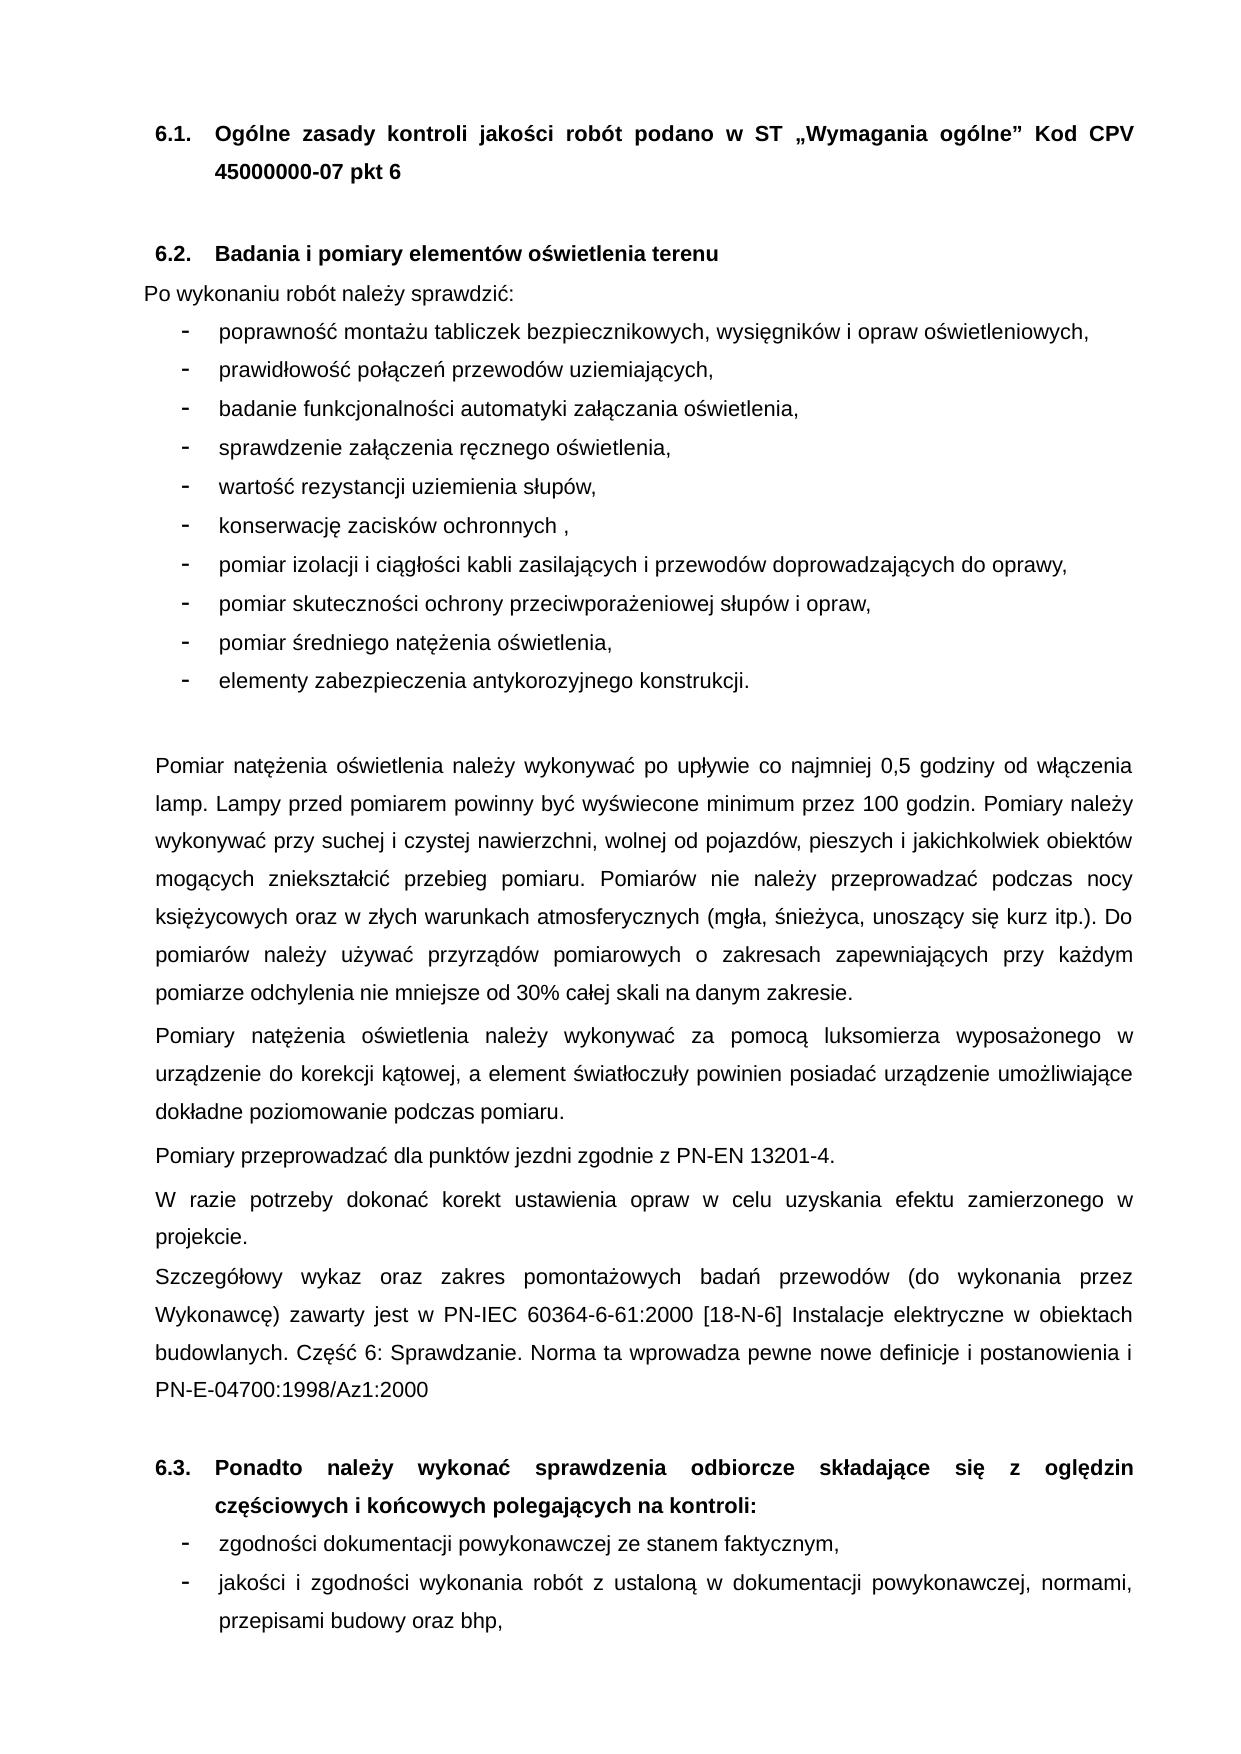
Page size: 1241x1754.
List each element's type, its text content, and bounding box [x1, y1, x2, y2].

list Badania i pomiary elementów oświetlenia terenu [155, 241, 1134, 266]
text Szczegółowy wykaz oraz zakres pomontażowych badań przewodów (do wykonania przez Wykonawcę) zawarty jest w PN-IEC 60364-6-61:2000 [18-N-6] Instalacje elektryczne w obiektach budowlanych. Część 6: Sprawdzanie. Norma ta wprowadza pewne nowe definicje i postanowienia i PN-E-04700:1998/Az1:2000 [155, 1264, 1134, 1403]
text Pomiar natężenia oświetlenia należy wykonywać po upływie co najmniej 0,5 godziny od włączenia lamp. Lampy przed pomiarem powinny być wyświecone minimum przez 100 godzin. Pomiary należy wykonywać przy suchej i czystej nawierzchni, wolnej od pojazdów, pieszych i jakichkolwiek obiektów mogących zniekształcić przebieg pomiaru. Pomiarów nie należy przeprowadzać podczas nocy księżycowych oraz w złych warunkach atmosferycznych (mgła, śnieżyca, unoszący się kurz itp.). Do pomiarów należy używać przyrządów pomiarowych o zakresach zapewniających przy każdym pomiarze odchylenia nie mniejsze od 30% całej skali na danym zakresie. [155, 753, 1134, 1005]
text Pomiary przeprowadzać dla punktów jezdni zgodnie z PN-EN 13201-4. [155, 1143, 1134, 1168]
list pomiar izolacji i ciągłości kabli zasilających i przewodów doprowadzających do oprawy, [181, 552, 1134, 578]
list Ponadto należy wykonać sprawdzenia odbiorcze składające się z oględzin częściowych i końcowych polegających na kontroli: [155, 1455, 1134, 1518]
list pomiar średniego natężenia oświetlenia, [181, 629, 1134, 655]
list Ogólne zasady kontroli jakości robót podano w ST „Wymagania ogólne” Kod CPV 45000000-07 pkt 6 [155, 121, 1134, 184]
text Pomiary natężenia oświetlenia należy wykonywać za pomocą luksomierza wyposażonego w urządzenie do korekcji kątowej, a element światłoczuły powinien posiadać urządzenie umożliwiające dokładne poziomowanie podczas pomiaru. [155, 1023, 1134, 1124]
list wartość rezystancji uziemienia słupów, [181, 474, 1134, 500]
list elementy zabezpieczenia antykorozyjnego konstrukcji. [181, 668, 1134, 694]
text Po wykonaniu robót należy sprawdzić: [144, 281, 1134, 306]
list sprawdzenie załączenia ręcznego oświetlenia, [181, 435, 1134, 461]
text W razie potrzeby dokonać korekt ustawienia opraw w celu uzyskania efektu zamierzonego w projekcie. [155, 1186, 1134, 1249]
list konserwację zacisków ochronnych , [181, 513, 1134, 539]
list zgodności dokumentacji powykonawczej ze stanem faktycznym, [181, 1531, 1134, 1556]
list badanie funkcjonalności automatyki załączania oświetlenia, [181, 396, 1134, 422]
list pomiar skuteczności ochrony przeciwporażeniowej słupów i opraw, [181, 591, 1134, 616]
list jakości i zgodności wykonania robót z ustaloną w dokumentacji powykonawczej, normami, przepisami budowy oraz bhp, [181, 1569, 1134, 1633]
list poprawność montażu tabliczek bezpiecznikowych, wysięgników i opraw oświetleniowych, [181, 318, 1134, 344]
list prawidłowość połączeń przewodów uziemiających, [181, 357, 1134, 383]
